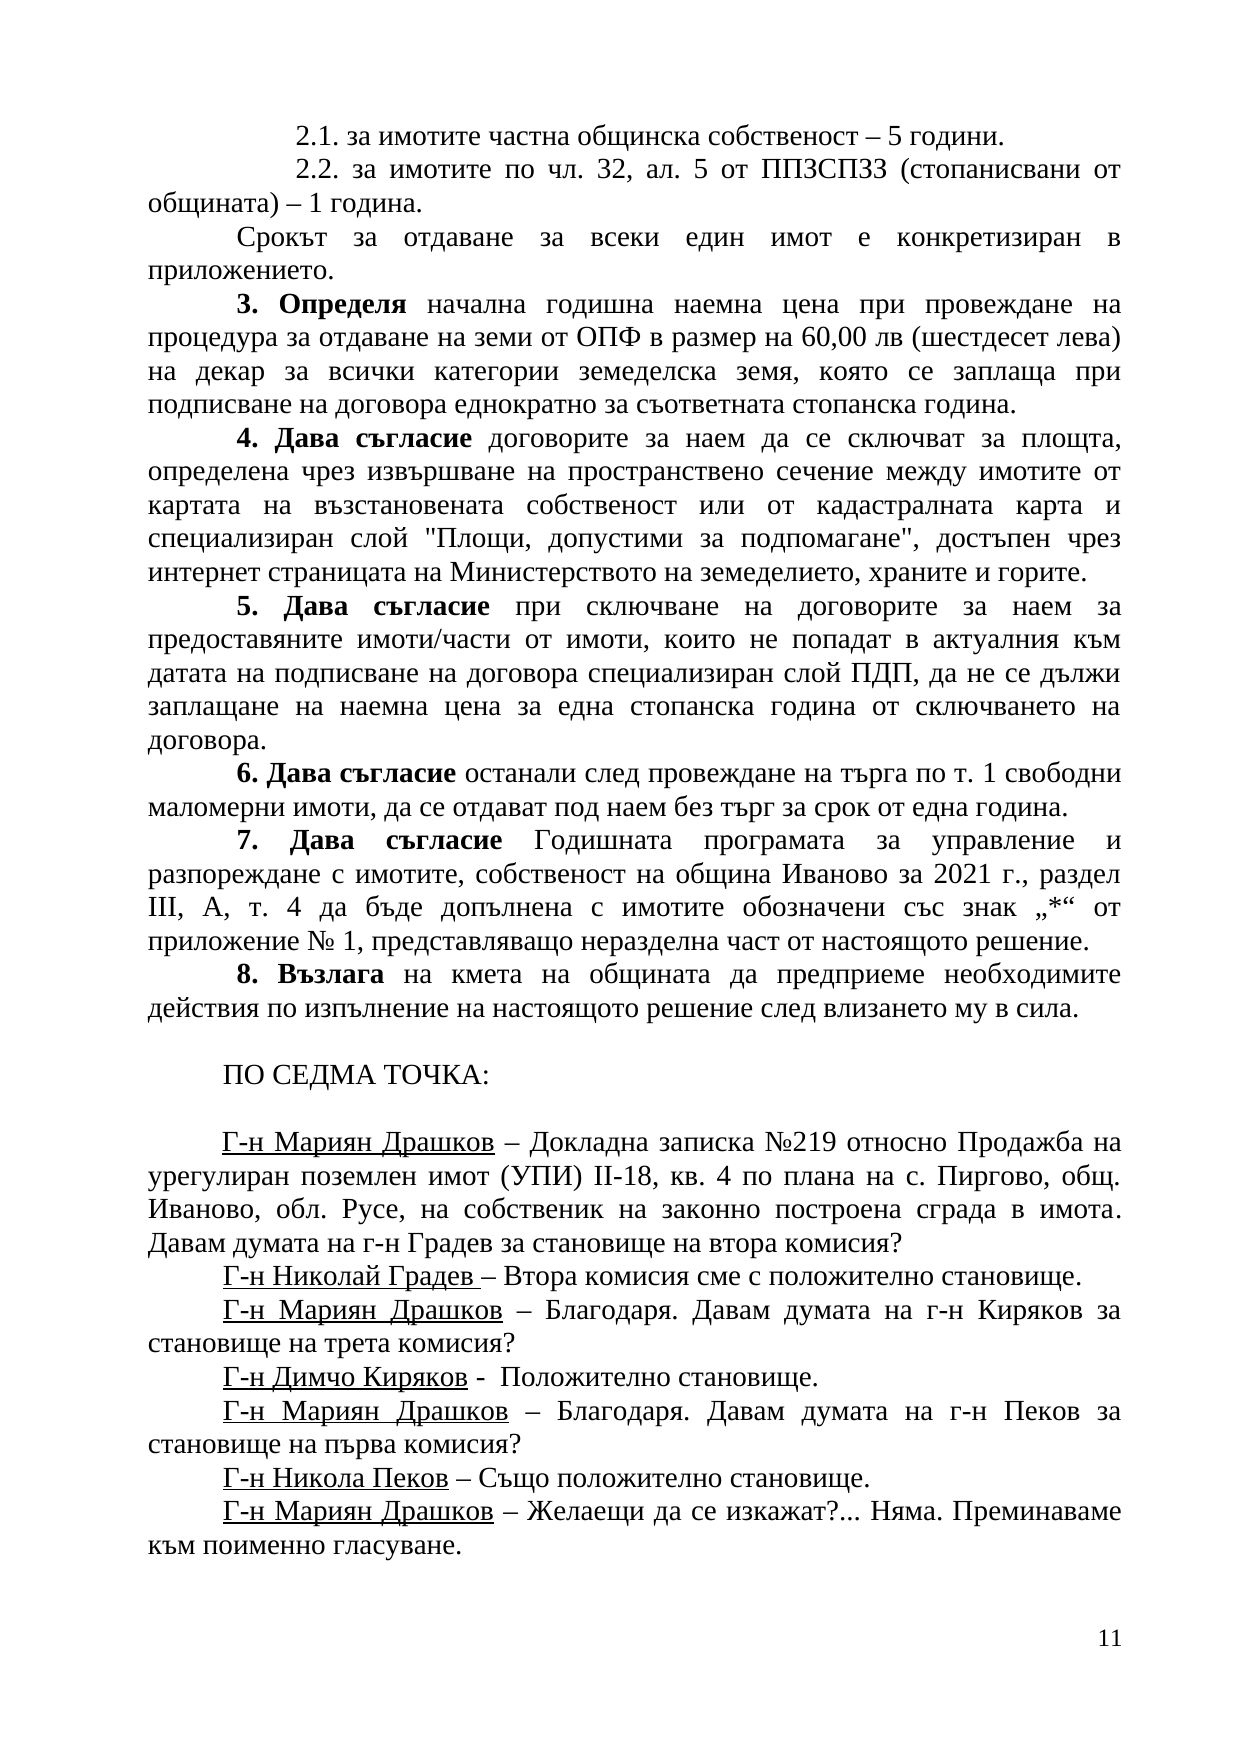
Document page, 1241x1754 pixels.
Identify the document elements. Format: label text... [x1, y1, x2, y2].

text 8. Възлага на кмета на общината да предприеме необходимите действия по изпълнение на настоящото решение след влизането му в сила. [148, 957, 1122, 1024]
text 3. Определя начална годишна наемна цена при провеждане на процедура за отдаване на земи от ОПФ в размер на 60,00 лв (шестдесет лева) на декар за всички категории земеделска земя, която се заплаща при подписване на договора еднократно за съответната стопанска година. [148, 286, 1122, 420]
text 2.1. за имотите частна общинска собственост – 5 години. [148, 118, 1122, 152]
text Г-н Мариян Драшков – Докладна записка №219 относно Продажба на урегулиран поземлен имот (УПИ) II-18, кв. 4 по плана на с. Пиргово, общ. Иваново, обл. Русе, на собственик на законно построена сграда в имота. Давам думата на г-н Градев за становище на втора комисия? [148, 1124, 1122, 1258]
text ПО СЕДМА ТОЧКА: [148, 1057, 1122, 1091]
text Г-н Мариян Драшков – Благодаря. Давам думата на г-н Киряков за становище на трета комисия? [148, 1292, 1122, 1359]
text Г-н Мариян Драшков – Благодаря. Давам думата на г-н Пеков за становище на първа комисия? [148, 1393, 1122, 1460]
text 7. Дава съгласие Годишната програмата за управление и разпореждане с имотите, собственост на община Иваново за 2021 г., раздел III, А, т. 4 да бъде допълнена с имотите обозначени със знак „*“ от приложение № 1, представляващо неразделна част от настоящото решение. [148, 822, 1122, 957]
text 5. Дава съгласие при сключване на договорите за наем за предоставяните имоти/части от имоти, които не попадат в актуалния към датата на подписване на договора специализиран слой ПДП, да не се дължи заплащане на наемна цена за една стопанска година от сключването на договора. [148, 588, 1122, 755]
text Срокът за отдаване за всеки един имот е конкретизиран в приложението. [148, 219, 1122, 286]
text 4. Дава съгласие договорите за наем да се сключват за площта, определена чрез извършване на пространствено сечение между имотите от картата на възстановената собственост или от кадастралната карта и специализиран слой "Площи, допустими за подпомагане", достъпен чрез интернет страницата на Министерството на земеделието, храните и горите. [148, 420, 1122, 588]
text Г-н Николай Градев – Втора комисия сме с положително становище. [148, 1258, 1122, 1292]
text 6. Дава съгласие останали след провеждане на търга по т. 1 свободни маломерни имоти, да се отдават под наем без търг за срок от една година. [148, 755, 1122, 822]
text 2.2. за имотите по чл. 32, ал. 5 от ППЗСПЗЗ (стопанисвани от общината) – 1 година. [148, 152, 1122, 219]
text Г-н Димчо Киряков - Положително становище. [148, 1359, 1122, 1393]
text Г-н Никола Пеков – Също положително становище. [148, 1460, 1122, 1493]
text Г-н Мариян Драшков – Желаещи да се изкажат?... Няма. Преминаваме към поименно гласуване. [148, 1493, 1122, 1560]
